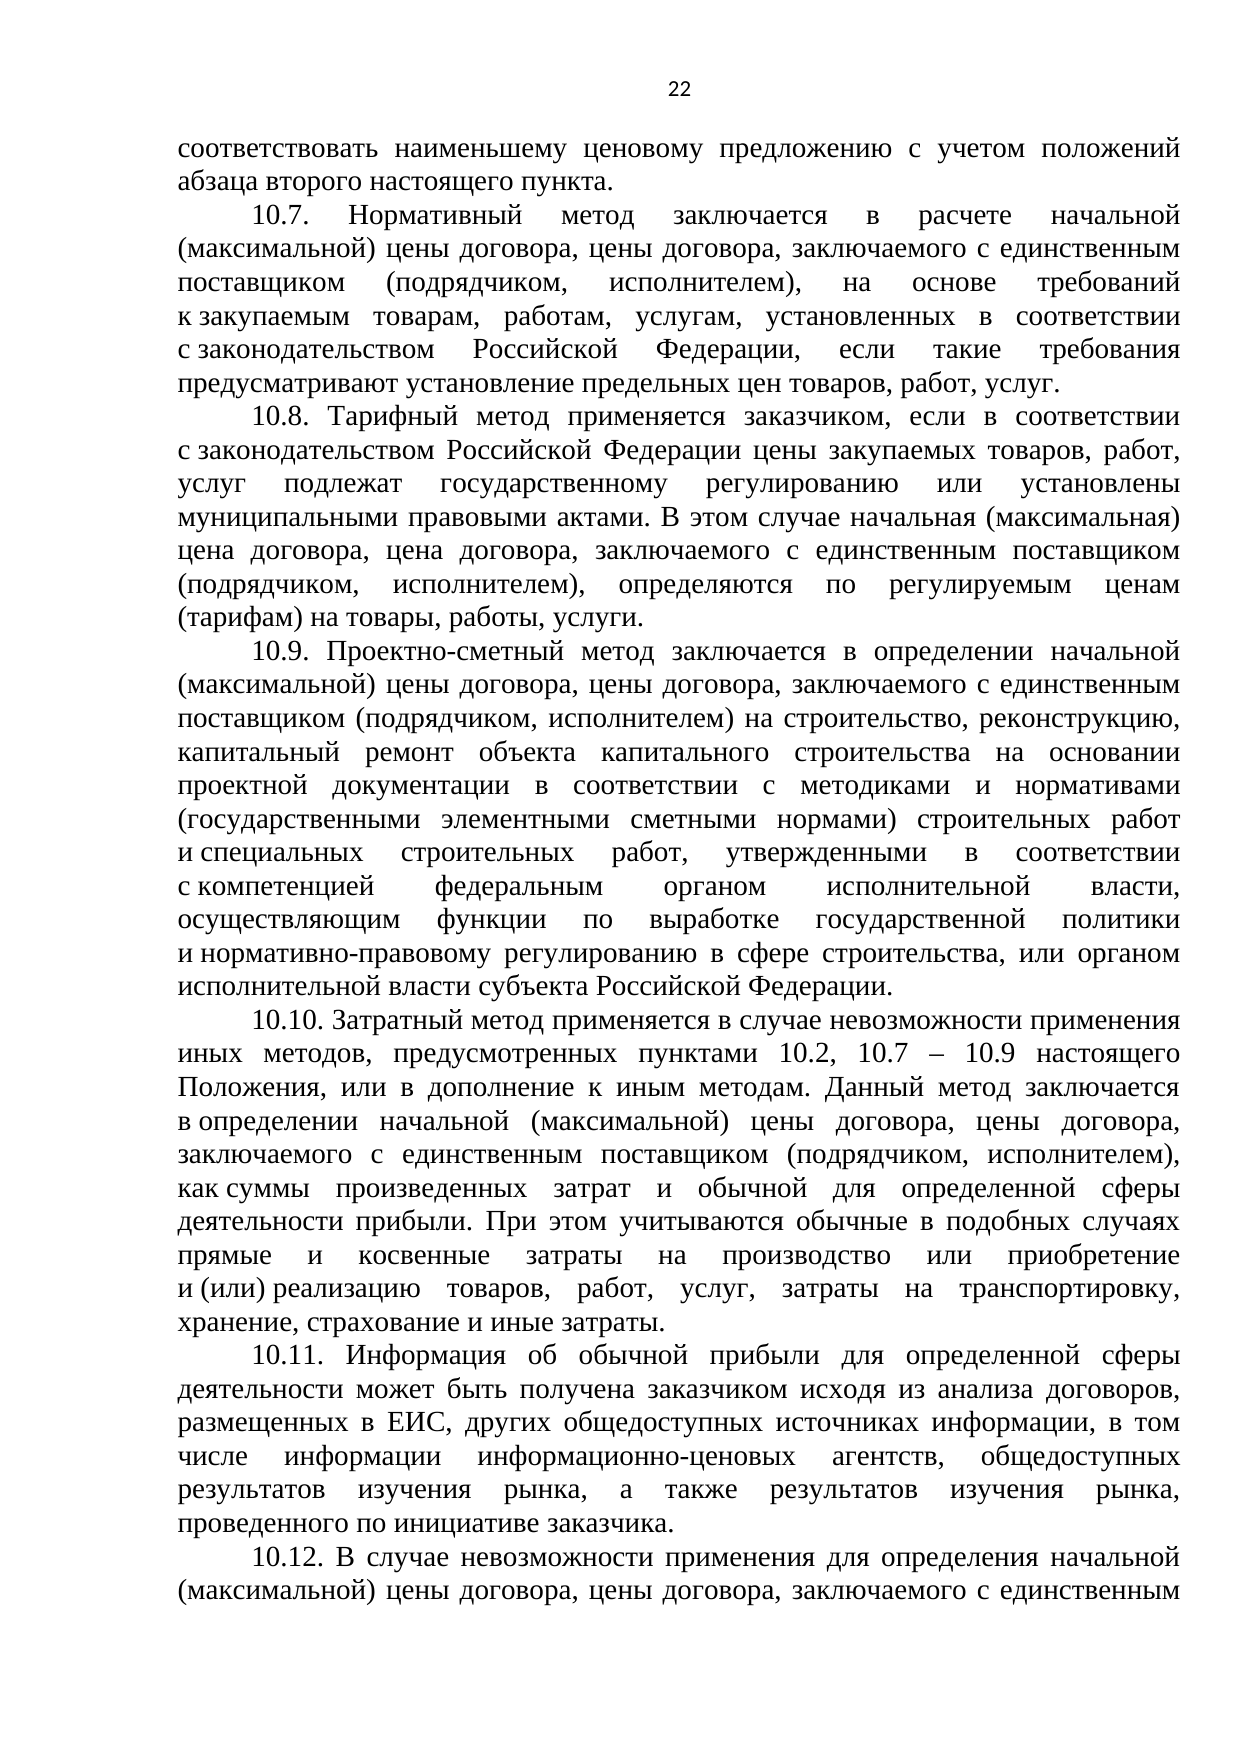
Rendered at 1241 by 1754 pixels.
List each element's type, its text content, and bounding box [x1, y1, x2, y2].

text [177, 130, 1181, 197]
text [177, 1539, 1181, 1606]
text 10.11. Информация об обычной прибыли для определенной сферы деятельности может быть получена заказчиком исходя из анализа договоров, размещенных в ЕИС, других общедоступных источниках информации, в том числе информации информационно-ценовых агентств, общедоступных результатов изучения рынка, а также результатов изучения рынка, проведенного по инициативе заказчика. [177, 1337, 1181, 1539]
text 10.7. Нормативный метод заключается в расчете начальной (максимальной) цены договора, цены договора, заключаемого с единственным поставщиком (подрядчиком, исполнителем), на основе требований к закупаемым товарам, работам, услугам, установленных в соответствии с законодательством Российской Федерации, если такие требования предусматривают установление предельных цен товаров, работ, услуг. [177, 197, 1181, 398]
text 10.10. Затратный метод применяется в случае невозможности применения иных методов, предусмотренных пунктами 10.2, 10.7 – 10.9 настоящего Положения, или в дополнение к иным методам. Данный метод заключается в определении начальной (максимальной) цены договора, цены договора, заключаемого с единственным поставщиком (подрядчиком, исполнителем), как суммы произведенных затрат и обычной для определенной сферы деятельности прибыли. При этом учитываются обычные в подобных случаях прямые и косвенные затраты на производство или приобретение и (или) реализацию товаров, работ, услуг, затраты на транспортировку, хранение, страхование и иные затраты. [177, 1002, 1181, 1337]
text 10.8. Тарифный метод применяется заказчиком, если в соответствии с законодательством Российской Федерации цены закупаемых товаров, работ, услуг подлежат государственному регулированию или установлены муниципальными правовыми актами. В этом случае начальная (максимальная) цена договора, цена договора, заключаемого с единственным поставщиком (подрядчиком, исполнителем), определяются по регулируемым ценам (тарифам) на товары, работы, услуги. [177, 398, 1181, 633]
text 10.9. Проектно-сметный метод заключается в определении начальной (максимальной) цены договора, цены договора, заключаемого с единственным поставщиком (подрядчиком, исполнителем) на строительство, реконструкцию, капитальный ремонт объекта капитального строительства на основании проектной документации в соответствии с методиками и нормативами (государственными элементными сметными нормами) строительных работ и специальных строительных работ, утвержденными в соответствии с компетенцией федеральным органом исполнительной власти, осуществляющим функции по выработке государственной политики и нормативно-правовому регулированию в сфере строительства, или органом исполнительной власти субъекта Российской Федерации. [177, 633, 1181, 1002]
